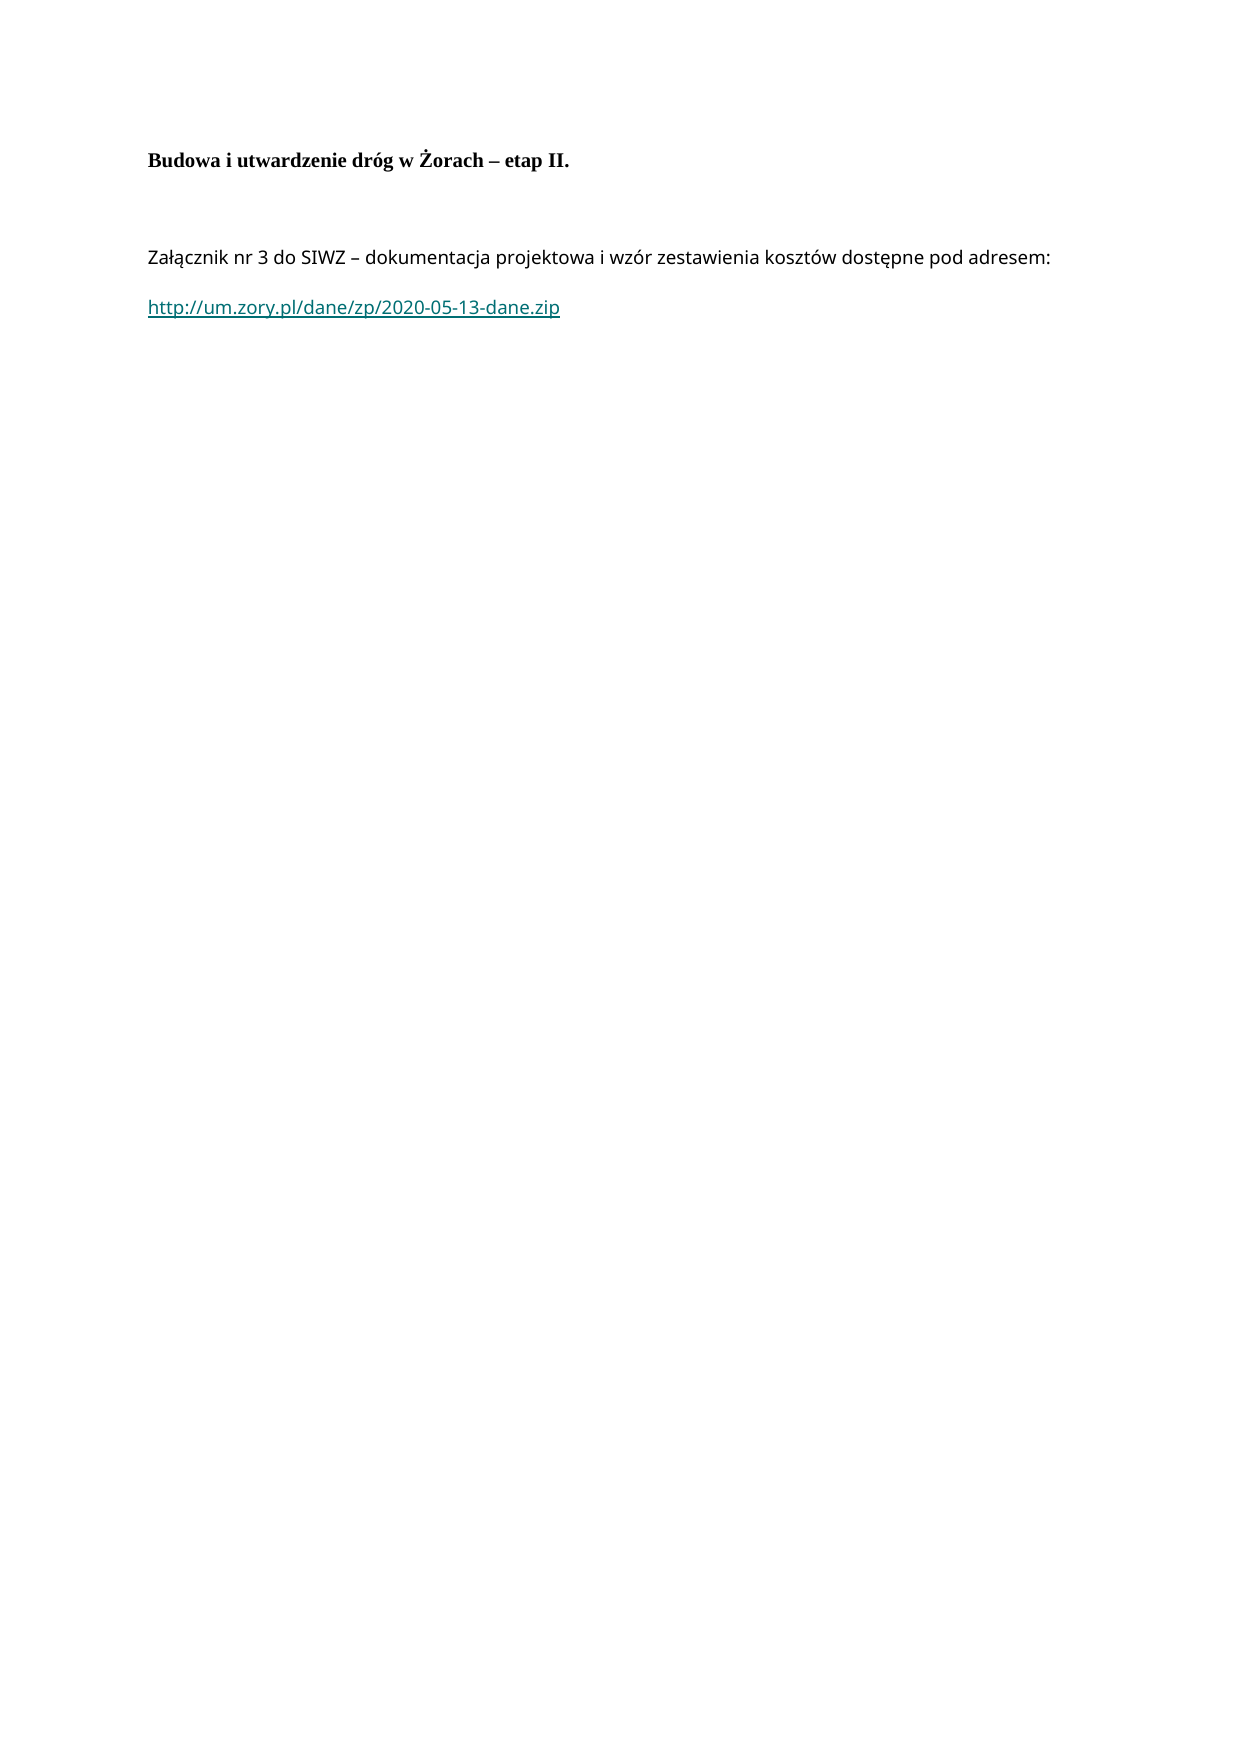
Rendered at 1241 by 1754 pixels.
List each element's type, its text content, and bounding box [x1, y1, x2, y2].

text Załącznik nr 3 do SIWZ – dokumentacja projektowa i wzór zestawienia kosztów dostępne pod adresem: [148, 244, 1093, 270]
text Budowa i utwardzenie dróg w Żorach – etap II. [148, 148, 1093, 172]
text http://um.zory.pl/dane/zp/2020-05-13-dane.zip [148, 294, 1093, 320]
